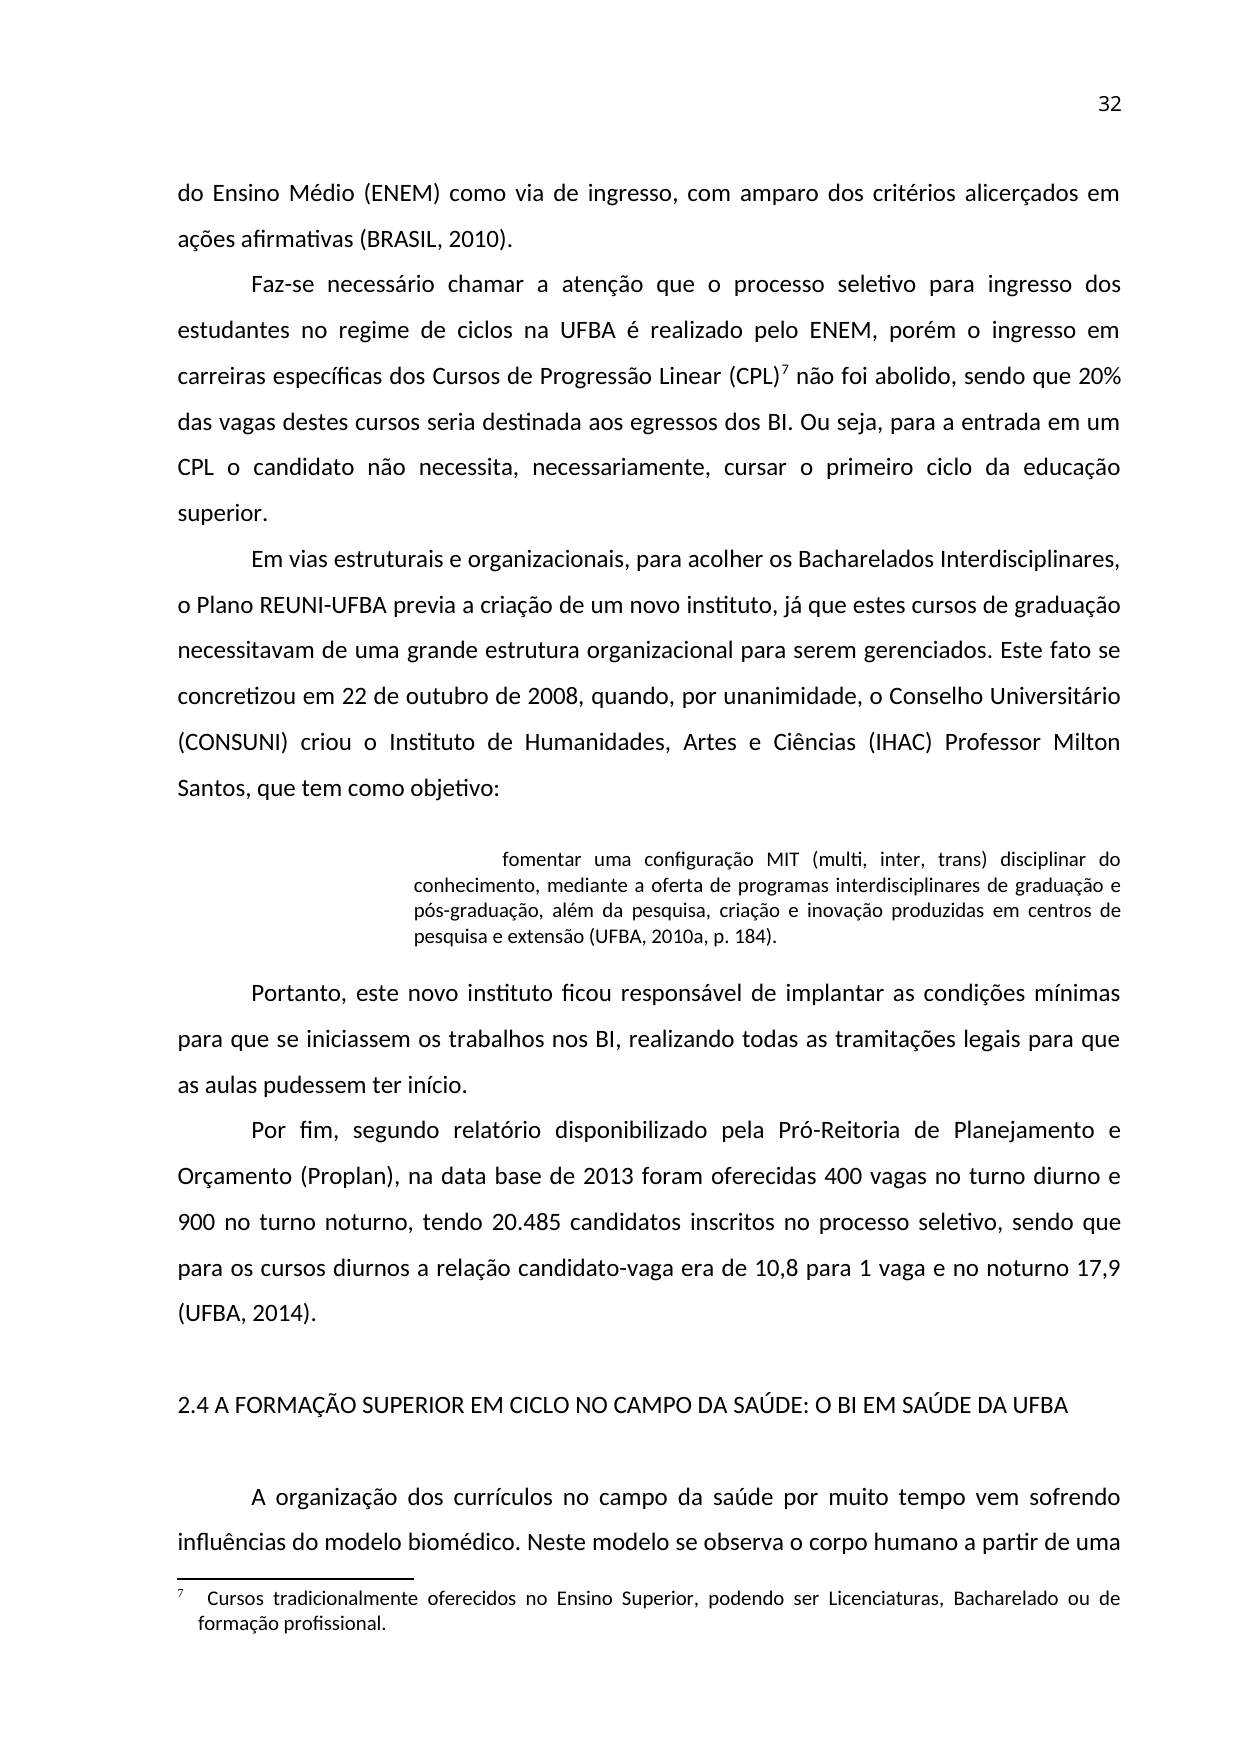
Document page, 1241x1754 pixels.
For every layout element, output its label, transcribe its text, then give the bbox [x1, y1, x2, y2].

text Em vias estruturais e organizacionais, para acolher os Bacharelados Interdisciplinares, o Plano REUNI-UFBA previa a criação de um novo instituto, já que estes cursos de graduação necessitavam de uma grande estrutura organizacional para serem gerenciados. Este fato se concretizou em 22 de outubro de 2008, quando, por unanimidade, o Conselho Universitário (CONSUNI) criou o Instituto de Humanidades, Artes e Ciências (IHAC) Professor Milton Santos, que tem como objetivo: [177, 543, 1122, 802]
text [177, 1481, 1122, 1557]
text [177, 177, 1122, 253]
text Portanto, este novo instituto ficou responsável de implantar as condições mínimas para que se iniciassem os trabalhos nos BI, realizando todas as tramitações legais para que as aulas pudessem ter início. [177, 977, 1122, 1099]
text fomentar uma configuração MIT (multi, inter, trans) disciplinar do conhecimento, mediante a oferta de programas interdisciplinares de graduação e pós-graduação, além da pesquisa, criação e inovação produzidas em centros de pesquisa e extensão (UFBA, 2010a, p. 184). [413, 847, 1122, 948]
text Por fim, segundo relatório disponibilizado pela Pró-Reitoria de Planejamento e Orçamento (Proplan), na data base de 2013 foram oferecidas 400 vagas no turno diurno e 900 no turno noturno, tendo 20.485 candidatos inscritos no processo seletivo, sendo que para os cursos diurnos a relação candidato-vaga era de 10,8 para 1 vaga e no noturno 17,9 (UFBA, 2014). [177, 1114, 1122, 1328]
text Faz-se necessário chamar a atenção que o processo seletivo para ingresso dos estudantes no regime de ciclos na UFBA é realizado pelo ENEM, porém o ingresso em carreiras específicas dos Cursos de Progressão Linear (CPL) não foi abolido, sendo que 20% das vagas destes cursos seria destinada aos egressos dos BI. Ou seja, para a entrada em um CPL o candidato não necessita, necessariamente, cursar o primeiro ciclo da educação superior. [177, 269, 1122, 528]
subtitle 2.4 A Formação Superior em Ciclo no Campo da Saúde: o BI em Saúde da UFBA [177, 1389, 1122, 1419]
